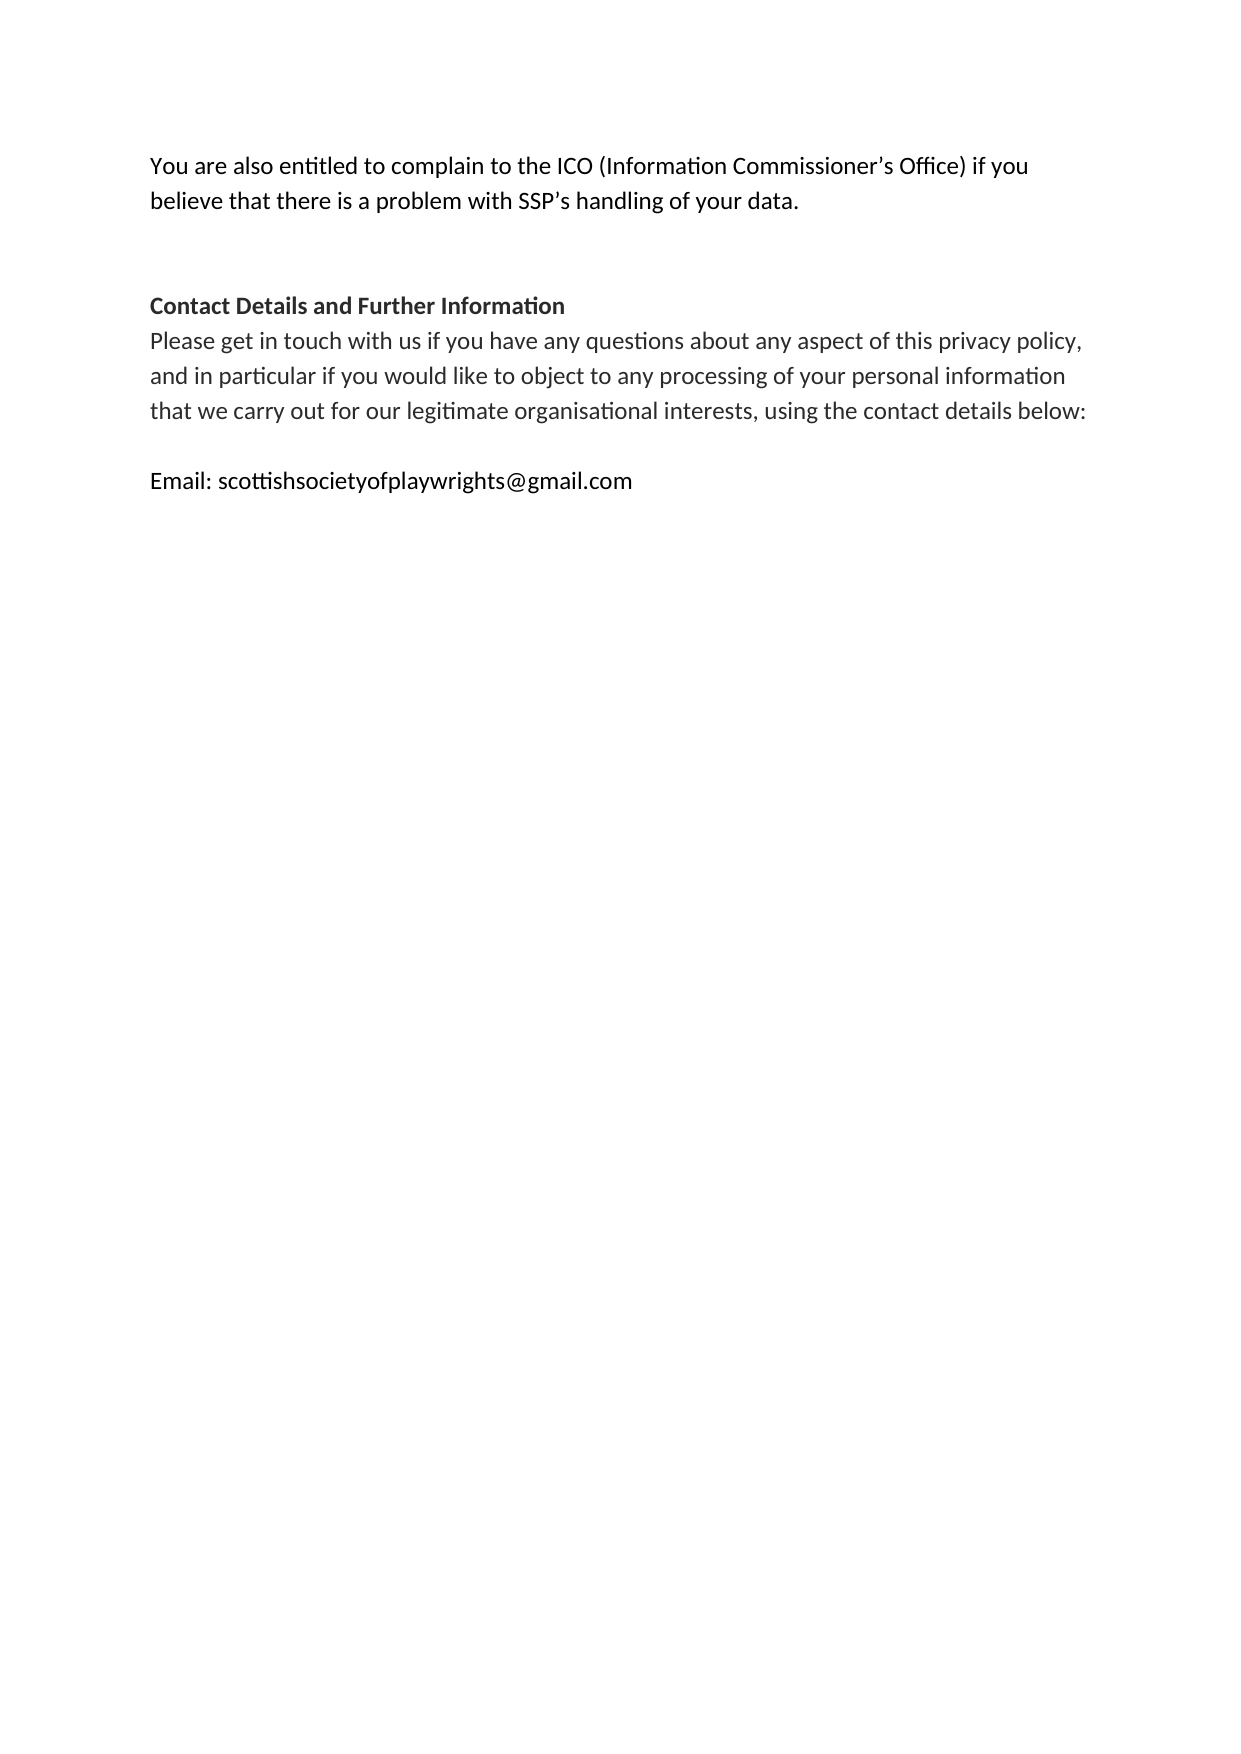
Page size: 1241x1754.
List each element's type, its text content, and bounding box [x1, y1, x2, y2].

text You are also entitled to complain to the ICO (Information Commissioner’s Office) if you believe that there is a problem with SSP’s handling of your data. [150, 150, 1090, 216]
text Please get in touch with us if you have any questions about any aspect of this privacy policy, and in particular if you would like to object to any processing of your personal information that we carry out for our legitimate organisational interests, using the contact details below: [150, 325, 1090, 426]
text Contact Details and Further Information [150, 290, 1090, 321]
text Email: scottishsocietyofplaywrights@gmail.com [150, 465, 1090, 496]
